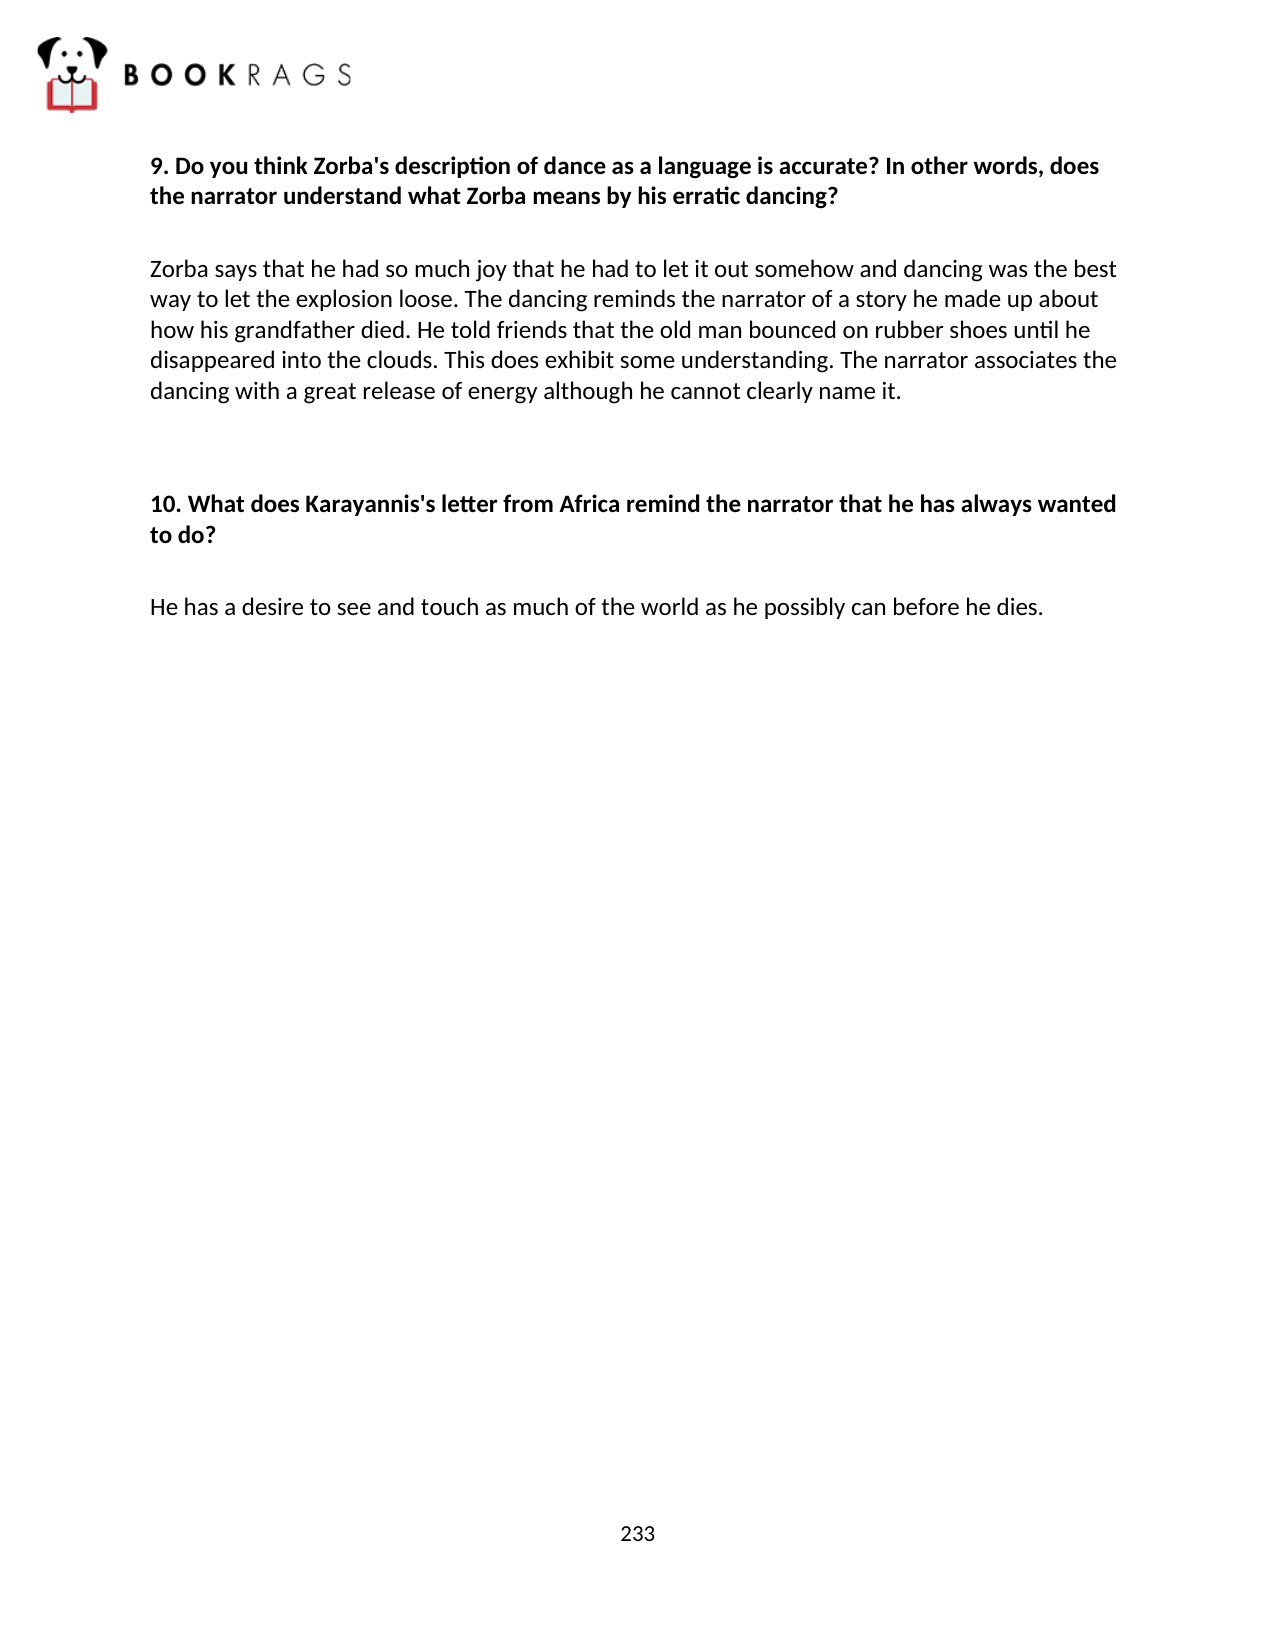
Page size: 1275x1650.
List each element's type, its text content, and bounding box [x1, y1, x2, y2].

text 10. What does Karayannis's letter from Africa remind the narrator that he has always wanted to do? [150, 489, 1125, 550]
text 9. Do you think Zorba's description of dance as a language is accurate? In other words, does the narrator understand what Zorba means by his erratic dancing? [150, 150, 1125, 211]
text He has a desire to see and touch as much of the world as he possibly can before he dies. [150, 591, 1125, 622]
text Zorba says that he had so much joy that he had to let it out somehow and dancing was the best way to let the explosion loose. The dancing reminds the narrator of a story he made up about how his grandfather died. He told friends that the old man bounced on rubber shoes until he disappeared into the clouds. This does exhibit some understanding. The narrator associates the dancing with a great release of energy although he cannot clearly name it. [150, 253, 1125, 405]
picture [37, 37, 351, 113]
